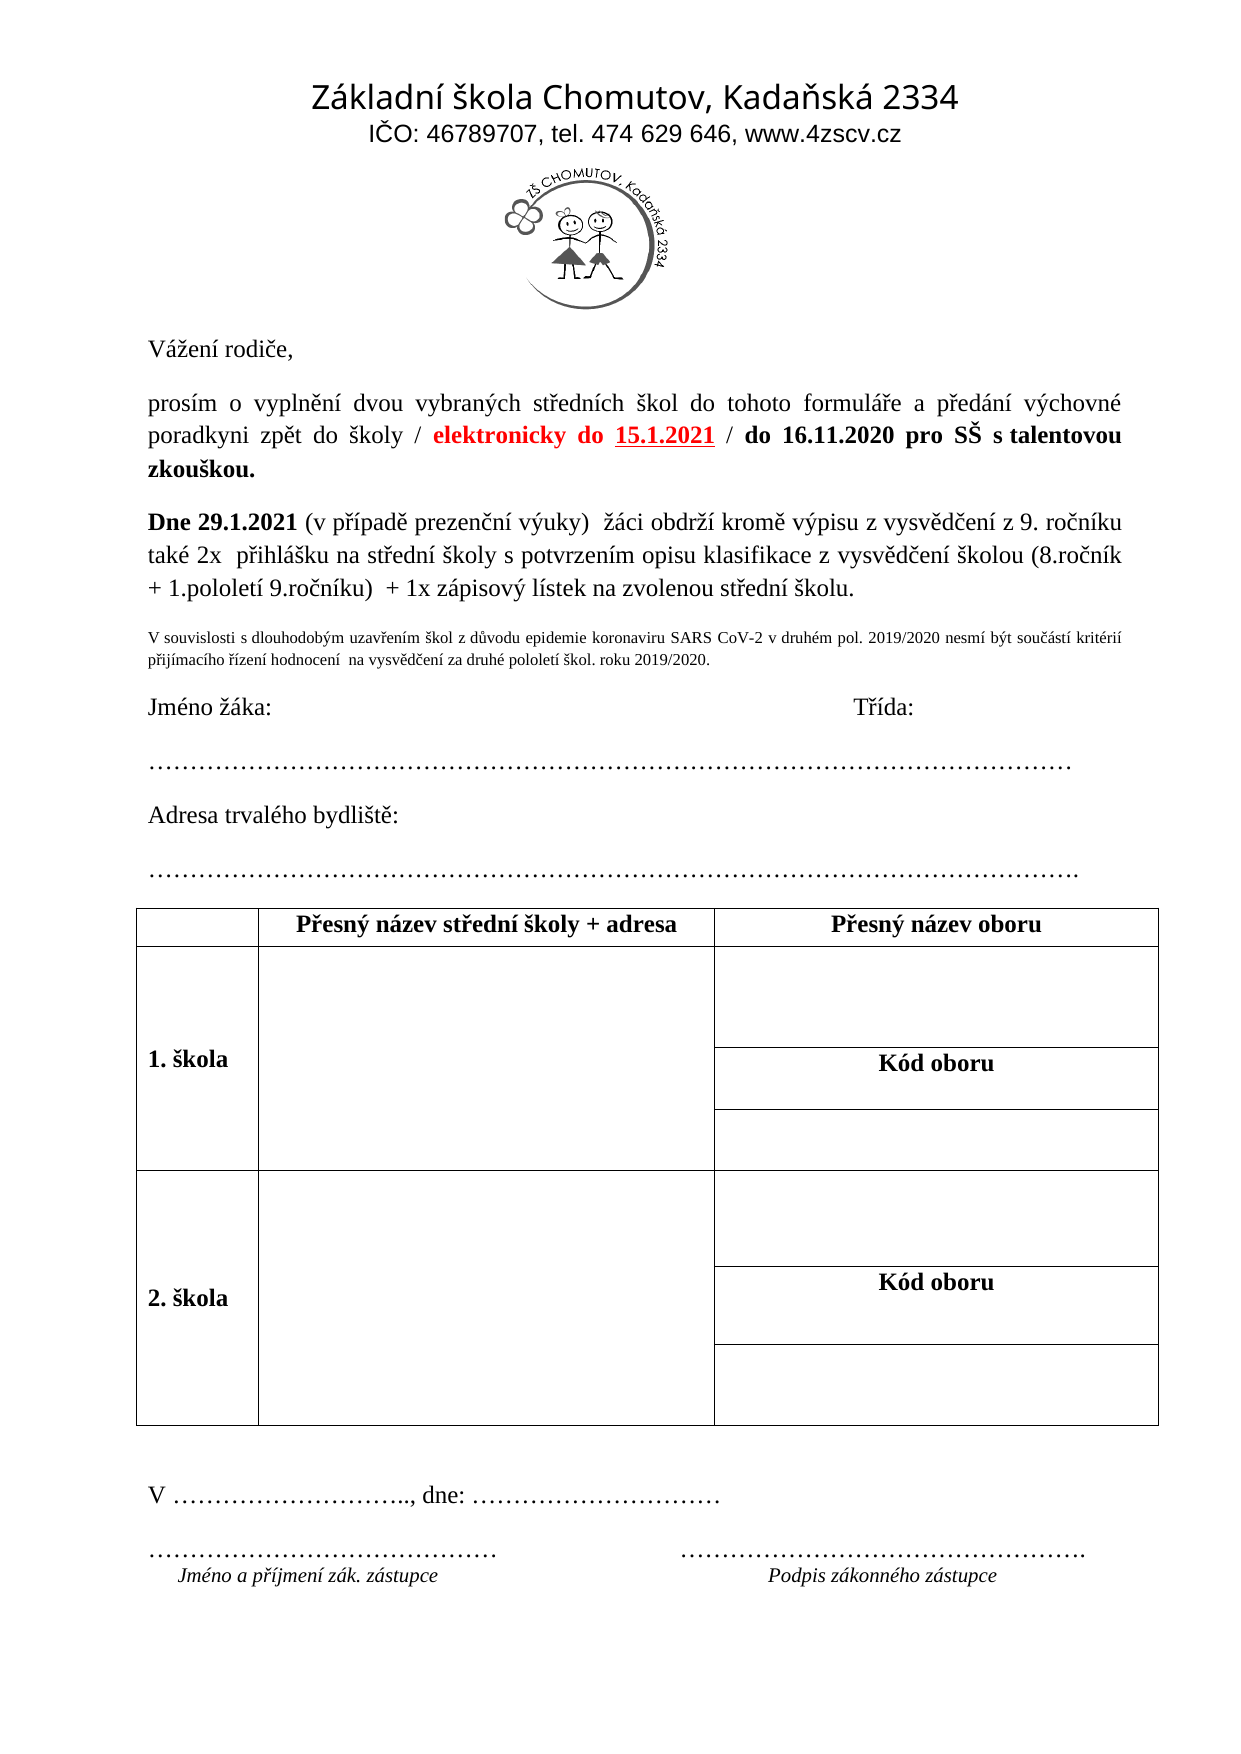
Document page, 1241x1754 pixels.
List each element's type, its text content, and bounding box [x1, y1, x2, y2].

table_cell 2. škola [137, 1171, 258, 1425]
text Dne 29.1.2021 (v případě prezenční výuky) žáci obdrží kromě výpisu z vysvědčení z 9. ročníku také 2x přihlášku na střední školy s potvrzením opisu klasifikace z vysvědčení školou (8.ročník + 1.pololetí 9.ročníku) + 1x zápisový lístek na zvolenou střední školu. [148, 507, 1122, 602]
table_cell [715, 1110, 1158, 1170]
picture [504, 166, 669, 313]
text ………………………………………………………………………………………………… [148, 746, 1122, 775]
table_header [137, 909, 258, 946]
table_cell [715, 947, 1158, 1047]
text V souvislosti s dlouhodobým uzavřením škol z důvodu epidemie koronaviru SARS CoV-2 v druhém pol. 2019/2020 nesmí být součástí kritérií přijímacího řízení hodnocení na vysvědčení za druhé pololetí škol. roku 2019/2020. [148, 627, 1122, 668]
table_cell [259, 1171, 714, 1425]
text Adresa trvalého bydliště: [148, 800, 1122, 829]
text prosím o vyplnění dvou vybraných středních škol do tohoto formuláře a předání výchovné poradkyni zpět do školy / elektronicky do 15.1.2021 / do 16.11.2020 pro SŠ s talentovou zkouškou. [148, 388, 1122, 482]
text V ……………………….., dne: ………………………… [148, 1480, 1122, 1509]
text Jméno a příjmení zák. zástupce Podpis zákonného zástupce [148, 1562, 1122, 1587]
table_cell [715, 1345, 1158, 1425]
table_cell Kód oboru [715, 1048, 1158, 1108]
text …………………………………………………………………………………………………. [148, 854, 1122, 882]
text …………………………………… …………………………………………. [148, 1534, 1122, 1562]
table_cell [715, 1171, 1158, 1266]
text Vážení rodiče, [148, 334, 1122, 362]
table_header Přesný název střední školy + adresa [259, 909, 714, 946]
table_cell Kód oboru [715, 1267, 1158, 1344]
text Jméno žáka: Třída: [148, 692, 1122, 721]
table_cell 1. škola [137, 947, 258, 1170]
table_cell [259, 947, 714, 1170]
table_header Přesný název oboru [715, 909, 1158, 946]
